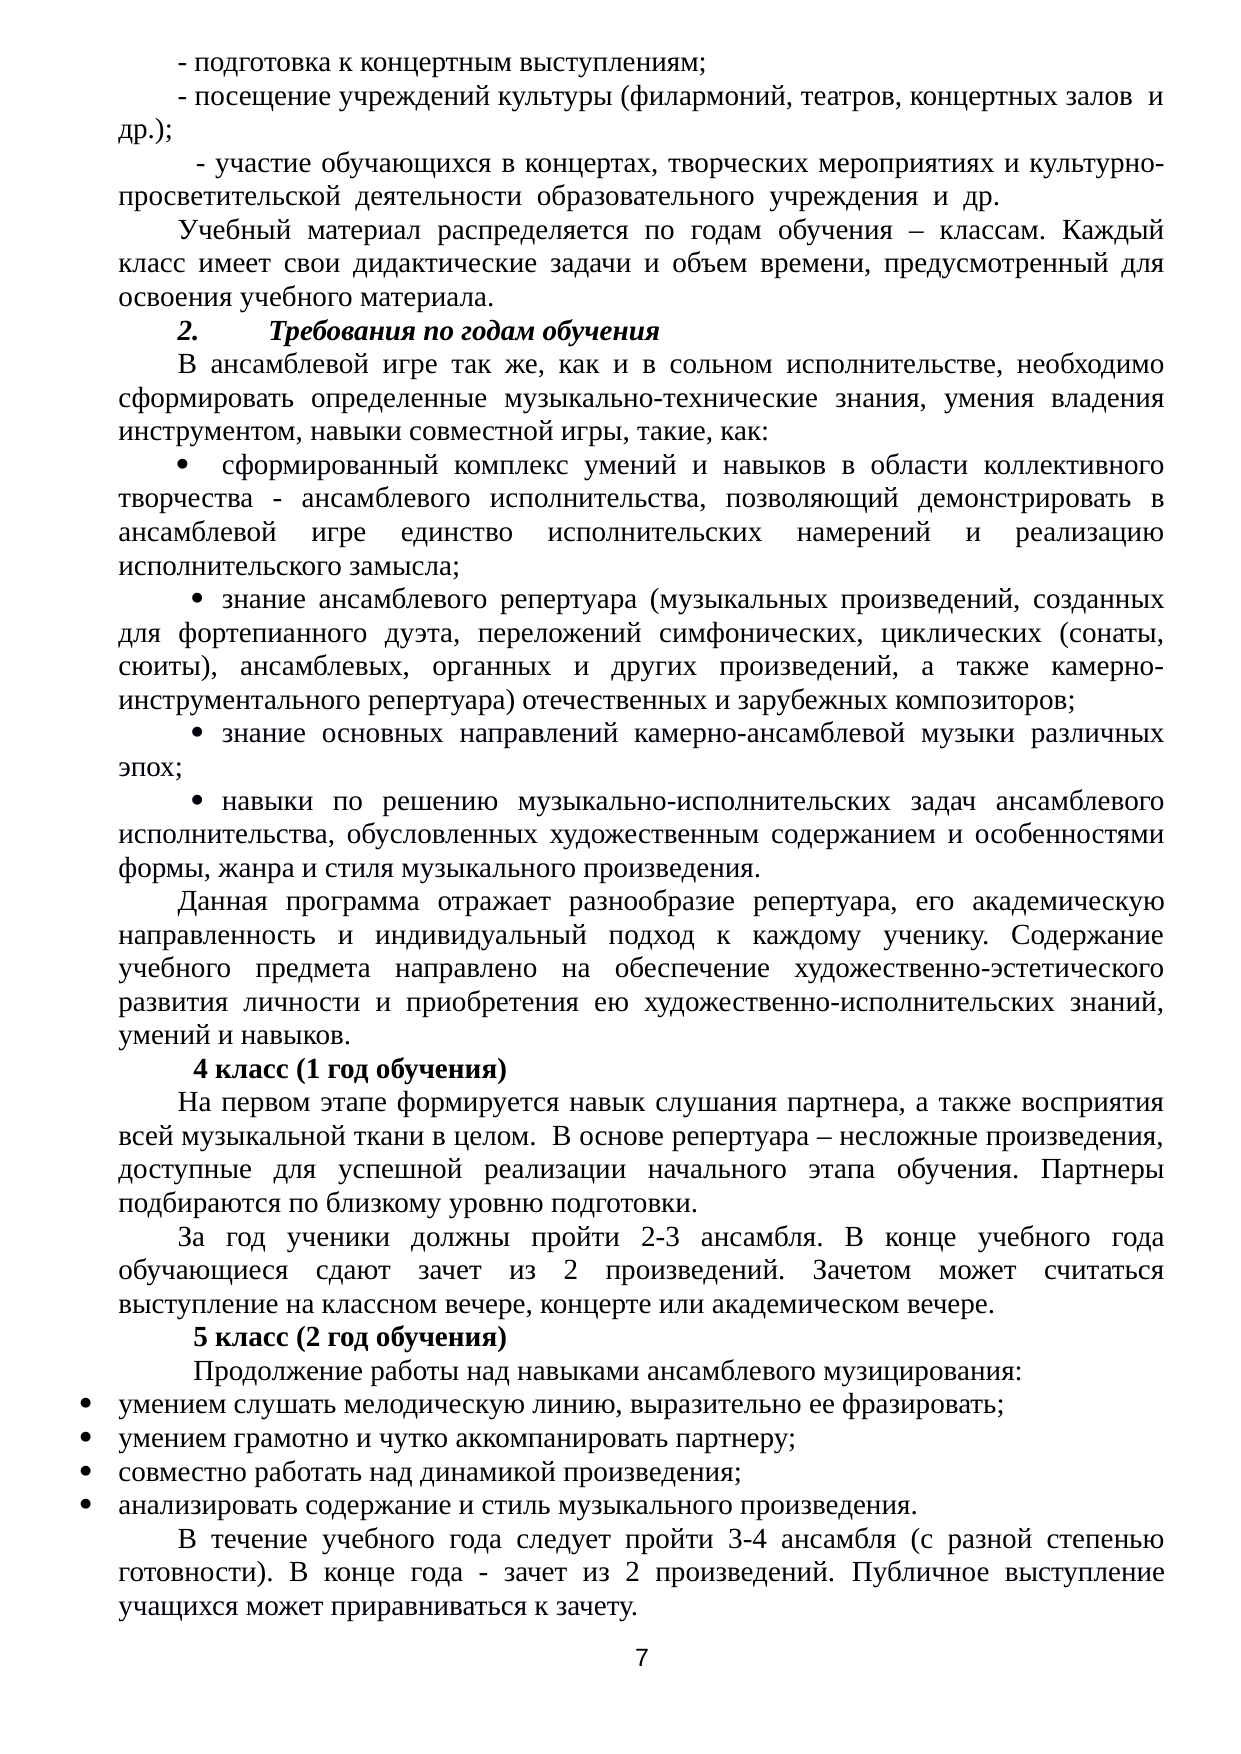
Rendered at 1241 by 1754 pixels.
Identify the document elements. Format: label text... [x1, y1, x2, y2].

text Продолжение работы над навыками ансамблевого музицирования: [118, 1353, 1165, 1386]
text 5 класс (2 год обучения) [118, 1319, 1165, 1353]
text 4 класс (1 год обучения) [118, 1051, 1165, 1084]
list совместно работать над динамикой произведения; [81, 1454, 1165, 1487]
text В ансамблевой игре так же, как и в сольном исполнительстве, необходимо сформировать определенные музыкально-технические знания, умения владения инструментом, навыки совместной игры, такие, как: [118, 346, 1165, 447]
list умением грамотно и чутко аккомпанировать партнеру; [81, 1420, 1165, 1454]
list знание основных направлений камерно-ансамблевой музыки различных эпох; [118, 715, 1165, 783]
text Данная программа отражает разнообразие репертуара, его академическую направленность и индивидуальный подход к каждому ученику. Содержание учебного предмета направлено на обеспечение художественно-эстетического развития личности и приобретения ею художественно-исполнительских знаний, умений и навыков. [118, 883, 1165, 1051]
list сформированный комплекс умений и навыков в области коллективного творчества - ансамблевого исполнительства, позволяющий демонстрировать в ансамблевой игре единство исполнительских намерений и реализацию исполнительского замысла; [118, 447, 1165, 581]
text Учебный материал распределяется по годам обучения – классам. Каждый класс имеет свои дидактические задачи и объем времени, предусмотренный для освоения учебного материала. [118, 212, 1165, 313]
list навыки по решению музыкально-исполнительских задач ансамблевого исполнительства, обусловленных художественным содержанием и особенностями формы, жанра и стиля музыкального произведения. [118, 783, 1165, 883]
text - подготовка к концертным выступлениям; [118, 44, 1165, 78]
text В течение учебного года следует пройти 3-4 ансамбля (с разной степенью готовности). В конце года - зачет из 2 произведений. Публичное выступление учащихся может приравниваться к зачету. [118, 1521, 1165, 1622]
text На первом этапе формируется навык слушания партнера, а также восприятия всей музыкальной ткани в целом. В основе репертуара – несложные произведения, доступные для успешной реализации начального этапа обучения. Партнеры подбираются по близкому уровню подготовки. [118, 1084, 1165, 1219]
list знание ансамблевого репертуара (музыкальных произведений, созданных для фортепианного дуэта, переложений симфонических, циклических (сонаты, сюиты), ансамблевых, органных и других произведений, а также камерно-инструментального репертуара) отечественных и зарубежных композиторов; [118, 581, 1165, 715]
list анализировать содержание и стиль музыкального произведения. [81, 1487, 1165, 1521]
text За год ученики должны пройти 2-3 ансамбля. В конце учебного года обучающиеся сдают зачет из 2 произведений. Зачетом может считаться выступление на классном вечере, концерте или академическом вечере. [118, 1219, 1165, 1319]
list умением слушать мелодическую линию, выразительно ее фразировать; [81, 1386, 1165, 1420]
text - посещение учреждений культуры (филармоний, театров, концертных залов и др.); [118, 78, 1165, 145]
list Требования по годам обучения [118, 313, 1165, 346]
text - участие обучающихся в концертах, творческих мероприятиях и культурно-просветительской деятельности образовательного учреждения и др. [118, 145, 1165, 212]
